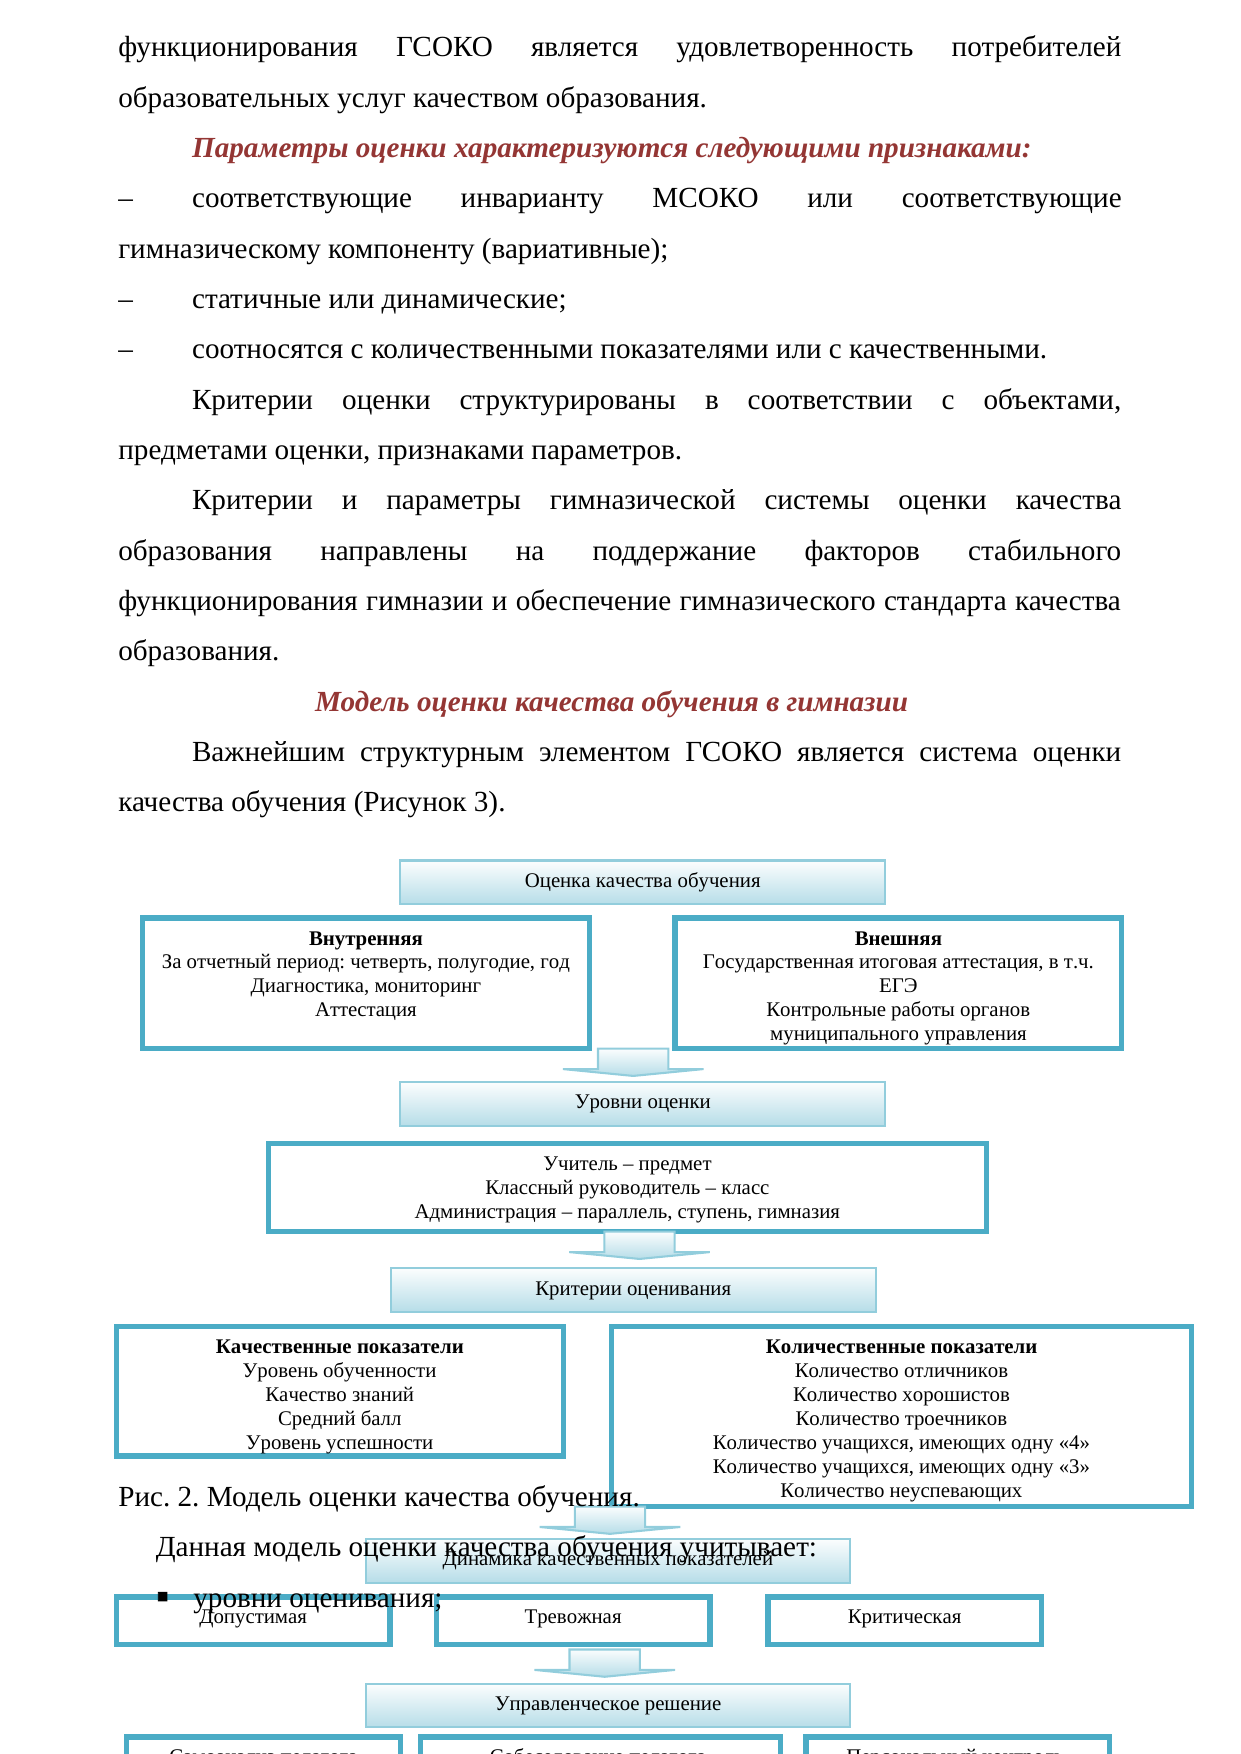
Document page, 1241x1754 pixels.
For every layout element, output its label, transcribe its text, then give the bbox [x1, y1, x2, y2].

text Рис. 2. Модель оценки качества обучения. [118, 1479, 1122, 1513]
text Параметры оценки характеризуются следующими признаками: [118, 130, 1122, 164]
list соотносятся с количественными показателями или с качественными. [118, 331, 1122, 365]
text Данная модель оценки качества обучения учитывает: [118, 1529, 1122, 1563]
text Модель оценки качества обучения в гимназии [118, 684, 1122, 717]
text Важнейшим структурным элементом ГСОКО является система оценки качества обучения (Рисунок 3). [118, 734, 1122, 818]
text Критерии оценки структурированы в соответствии с объектами, предметами оценки, признаками параметров. [118, 382, 1122, 466]
list соответствующие инварианту МСОКО или соответствующие гимназическому компоненту (вариативные); [118, 181, 1122, 264]
list уровни оценивания; [156, 1580, 1122, 1613]
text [118, 29, 1122, 113]
list статичные или динамические; [118, 281, 1122, 315]
text Критерии и параметры гимназической системы оценки качества образования направлены на поддержание факторов стабильного функционирования гимназии и обеспечение гимназического стандарта качества образования. [118, 482, 1122, 667]
